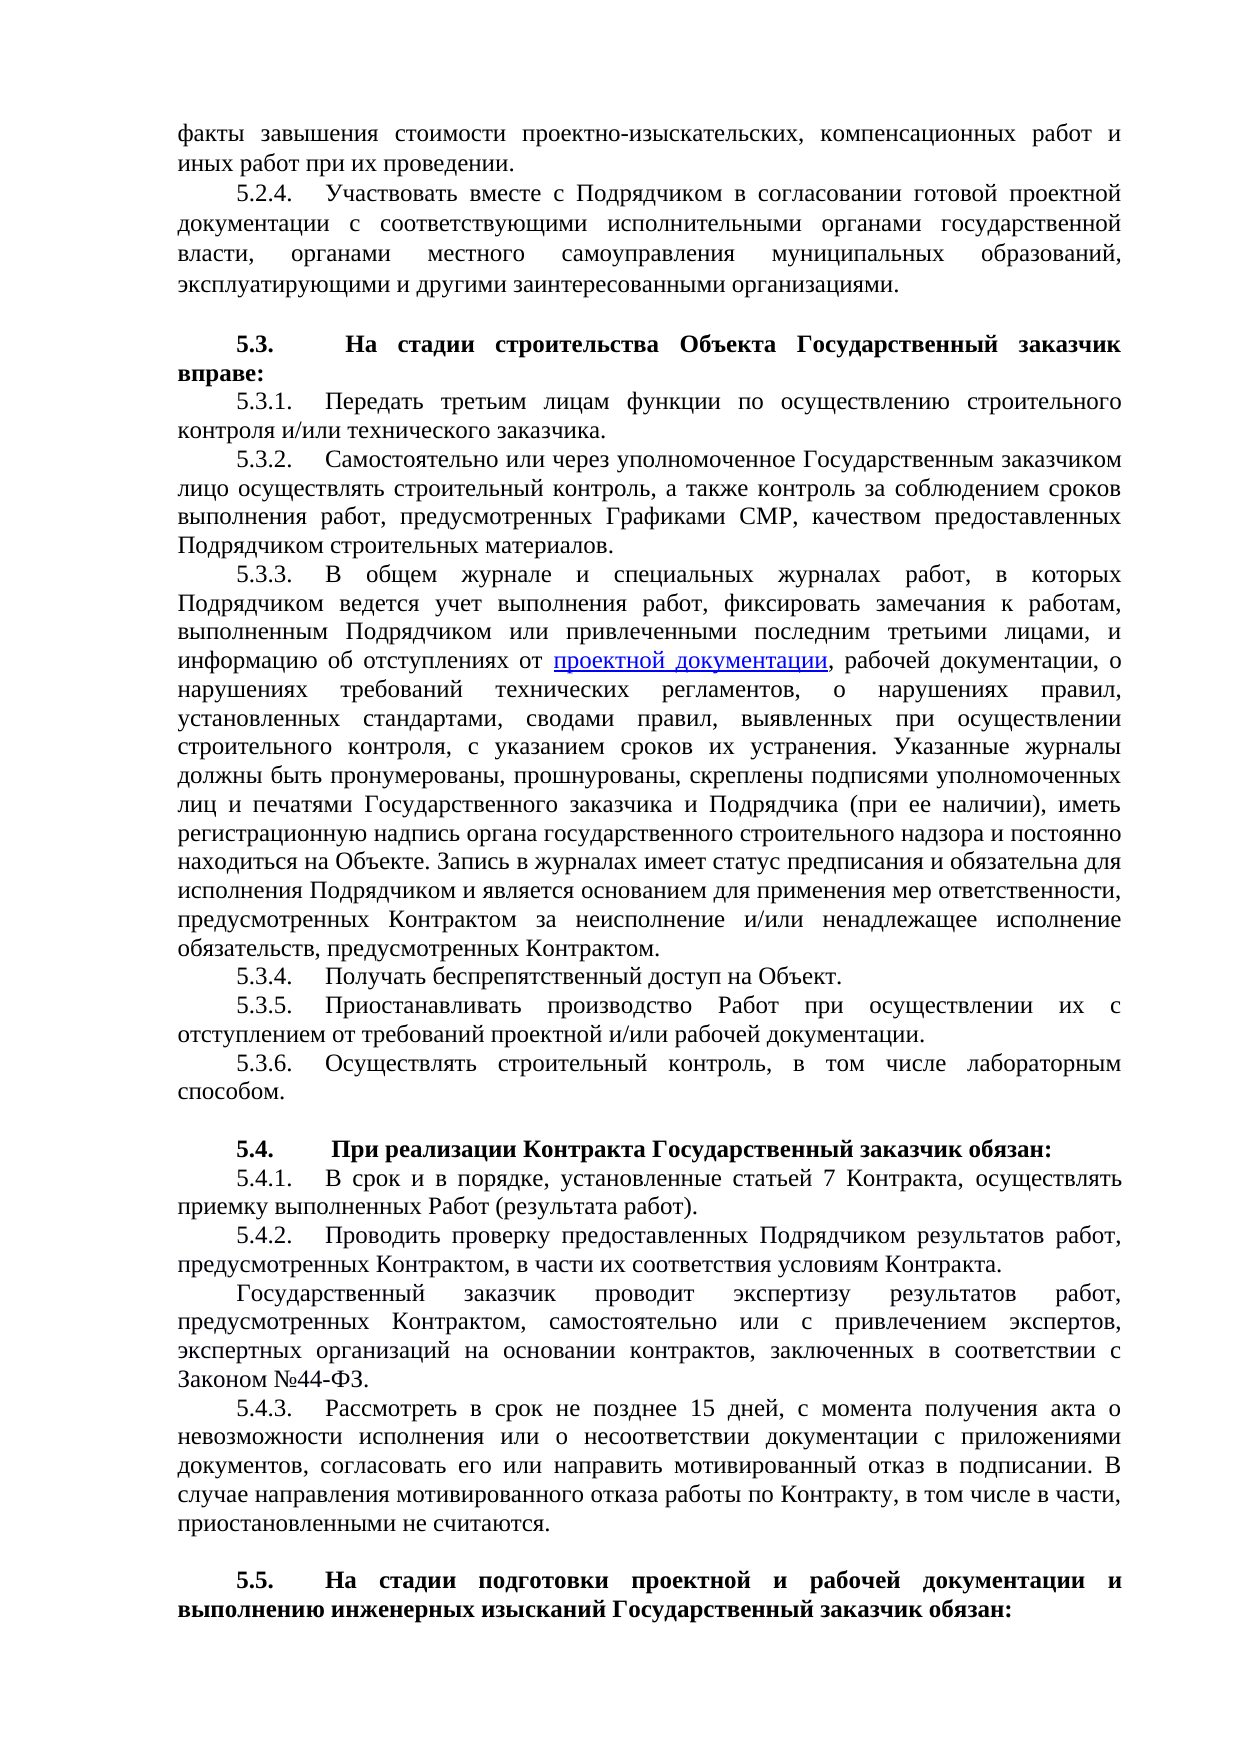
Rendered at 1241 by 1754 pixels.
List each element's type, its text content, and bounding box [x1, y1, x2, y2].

list Передать третьим лицам функции по осуществлению строительного контроля и/или технического заказчика. [177, 386, 1122, 444]
list При реализации Контракта Государственный заказчик обязан: [177, 1134, 1122, 1163]
list В общем журнале и специальных журналах работ, в которых Подрядчиком ведется учет выполнения работ, фиксировать замечания к работам, выполненным Подрядчиком или привлеченными последним третьими лицами, и информацию об отступлениях от проектной документации, рабочей документации, о нарушениях требований технических регламентов, о нарушениях правил, установленных стандартами, сводами правил, выявленных при осуществлении строительного контроля, с указанием сроков их устранения. Указанные журналы должны быть пронумерованы, прошнурованы, скреплены подписями уполномоченных лиц и печатями Государственного заказчика и Подрядчика (при ее наличии), иметь регистрационную надпись органа государственного строительного надзора и постоянно находиться на Объекте. Запись в журналах имеет статус предписания и обязательна для исполнения Подрядчиком и является основанием для применения мер ответственности, предусмотренных Контрактом за неисполнение и/или ненадлежащее исполнение обязательств, предусмотренных Контрактом. [177, 559, 1122, 961]
list Получать беспрепятственный доступ на Объект. [177, 961, 1122, 990]
list Осуществлять строительный контроль, в том числе лабораторным способом. [177, 1048, 1122, 1105]
list Самостоятельно или через уполномоченное Государственным заказчиком лицо осуществлять строительный контроль, а также контроль за соблюдением сроков выполнения работ, предусмотренных Графиками СМР, качеством предоставленных Подрядчиком строительных материалов. [177, 444, 1122, 559]
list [177, 118, 1122, 177]
list На стадии строительства Объекта Государственный заказчик вправе: [177, 329, 1122, 386]
text Государственный заказчик проводит экспертизу результатов работ, предусмотренных Контрактом, самостоятельно или с привлечением экспертов, экспертных организаций на основании контрактов, заключенных в соответствии с Законом №44-ФЗ. [177, 1278, 1122, 1393]
list В срок и в порядке, установленные статьей 7 Контракта, осуществлять приемку выполненных Работ (результата работ). [177, 1163, 1122, 1220]
list Рассмотреть в срок не позднее 15 дней, с момента получения акта о невозможности исполнения или о несоответствии документации с приложениями документов, согласовать его или направить мотивированный отказ в подписании. В случае направления мотивированного отказа работы по Контракту, в том числе в части, приостановленными не считаются. [177, 1393, 1122, 1536]
list На стадии подготовки проектной и рабочей документации и выполнению инженерных изысканий Государственный заказчик обязан: [177, 1565, 1122, 1623]
list Участвовать вместе с Подрядчиком в согласовании готовой проектной документации с соответствующими исполнительными органами государственной власти, органами местного самоуправления муниципальных образований, эксплуатирующими и другими заинтересованными организациями. [177, 178, 1122, 297]
list Приостанавливать производство Работ при осуществлении их с отступлением от требований проектной и/или рабочей документации. [177, 990, 1122, 1048]
list Проводить проверку предоставленных Подрядчиком результатов работ, предусмотренных Контрактом, в части их соответствия условиям Контракта. [177, 1220, 1122, 1278]
